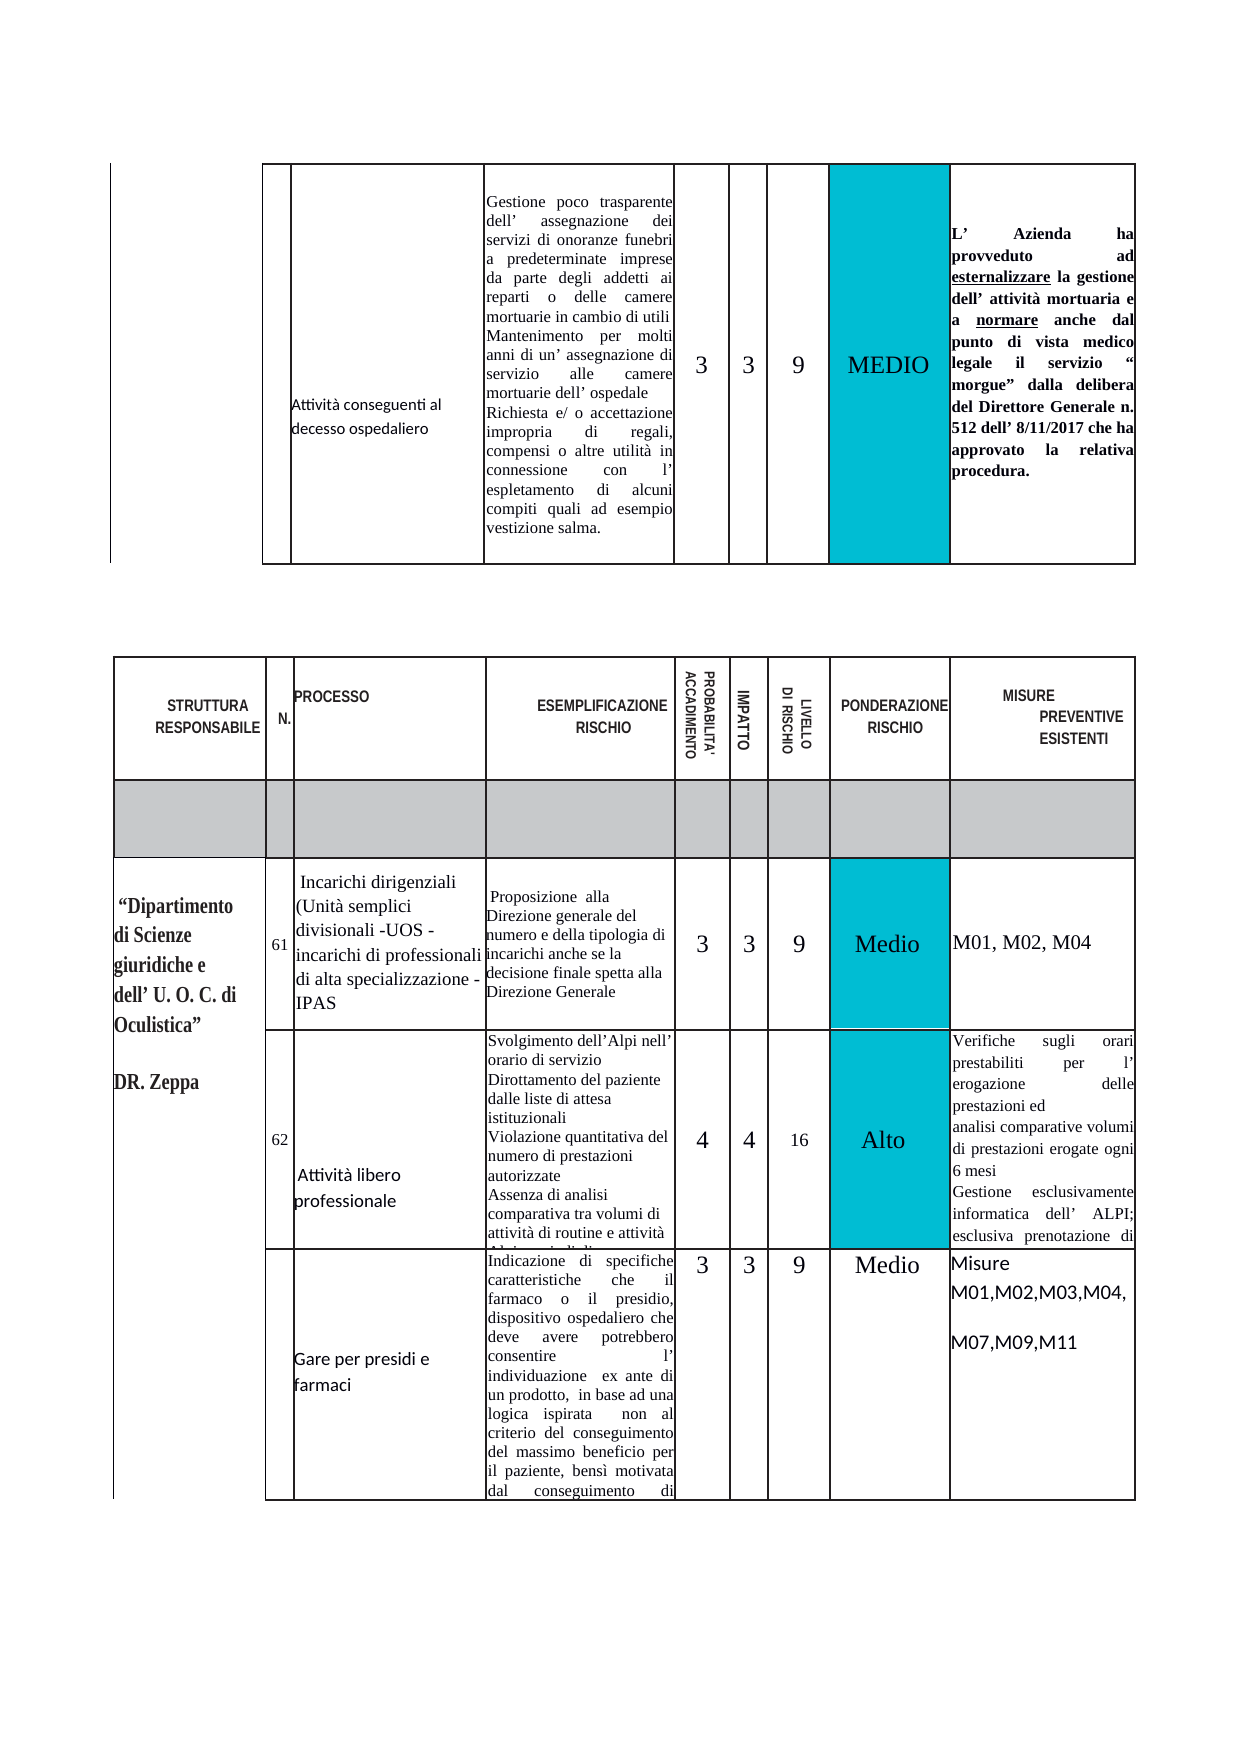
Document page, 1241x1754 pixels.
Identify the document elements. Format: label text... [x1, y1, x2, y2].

table_cell Verifiche sugli orari prestabiliti per l’ erogazione delle prestazioni ed analisi comparative volumi di prestazioni erogate ogni 6 mesi Gestione esclusivamente informatica dell’ ALPI; esclusiva prenotazione di tutte le prestazioni tramite CUP. [951, 1031, 1134, 1248]
table_cell Alto [831, 1031, 949, 1248]
table_cell 9 [769, 859, 829, 1028]
table_cell [263, 165, 290, 563]
table_cell 9 [768, 165, 828, 563]
table_header LIVELLO DI RISCHIO [769, 658, 829, 779]
table_cell M01, M02, M04 [951, 859, 1134, 1028]
table_cell [831, 781, 949, 857]
table_cell Gestione poco trasparente dell’ assegnazione dei servizi di onoranze funebri a predeterminate imprese da parte degli addetti ai reparti o delle camere mortuarie in cambio di utili Mantenimento per molti anni di un’ assegnazione di servizio alle camere mortuarie dell’ ospedale Richiesta e/ o accettazione impropria di regali, compensi o altre utilità in connessione con l’ espletamento di alcuni compiti quali ad esempio vestizione salma. [485, 165, 673, 563]
table_cell 3 [676, 859, 729, 1028]
table_header IMPATTO [731, 658, 767, 779]
table_cell 16 [769, 1031, 829, 1248]
table_cell Gare per presidi e farmaci [295, 1250, 485, 1499]
table_header N. [267, 658, 293, 779]
table_cell Attività libero professionale [295, 1031, 485, 1248]
table_cell [266, 1250, 293, 1499]
table_cell 3 [731, 859, 767, 1028]
table_cell [267, 781, 293, 857]
table_cell 4 [731, 1031, 767, 1248]
table_cell 3 [730, 165, 766, 563]
table_cell Medio [831, 859, 949, 1028]
table_cell 4 [676, 1031, 729, 1248]
table_cell Medio [831, 1250, 949, 1499]
table_header PROCESSO [295, 658, 485, 779]
table_cell [295, 781, 485, 857]
table_cell Attività conseguenti al decesso ospedaliero [292, 165, 483, 563]
table_cell 61 [266, 859, 293, 1028]
table_cell 3 [731, 1250, 767, 1499]
table_cell [769, 781, 829, 857]
table_cell Incarichi dirigenziali (Unità semplici divisionali -UOS - incarichi di professionali di alta specializzazione - IPAS [295, 859, 485, 1028]
table_cell Misure M01,M02,M03,M04, M07,M09,M11 [951, 1250, 1134, 1499]
table_cell [951, 781, 1134, 857]
table_header ESEMPLIFICAZIONE RISCHIO [487, 658, 674, 779]
table_cell [115, 781, 265, 857]
table_cell Svolgimento dell’Alpi nell’ orario di servizio Dirottamento del paziente dalle liste di attesa istituzionali Violazione quantitativa del numero di prestazioni autorizzate Assenza di analisi comparativa tra volumi di attività di routine e attività Alpi e quindi di un monitoraggio sull’ attività da parte di organi di controllo. [487, 1031, 674, 1248]
table_cell “Dipartimento di Scienze giuridiche e dell’ U. O. C. di Oculistica” DR. Zeppa [114, 858, 265, 1499]
table_header PROBABILITA' ACCADIMENTO [676, 658, 729, 779]
table_cell [487, 781, 674, 857]
table_cell 62 [266, 1031, 293, 1248]
table_cell [731, 781, 767, 857]
table_header STRUTTURA RESPONSABILE [115, 658, 265, 779]
table_cell 9 [769, 1250, 829, 1499]
table_cell [676, 781, 729, 857]
table_cell 3 [676, 1250, 729, 1499]
table_cell L’ Azienda ha provveduto ad esternalizzare la gestione dell’ attività mortuaria e a normare anche dal punto di vista medico legale il servizio “ morgue” dalla delibera del Direttore Generale n. 512 dell’ 8/11/2017 che ha approvato la relativa procedura. [951, 165, 1134, 563]
table_cell MEDIO [830, 165, 949, 563]
table_cell Indicazione di specifiche caratteristiche che il farmaco o il presidio, dispositivo ospedaliero che deve avere potrebbero consentire l’ individuazione ex ante di un prodotto, in base ad una logica ispirata non al criterio del conseguimento del massimo beneficio per il paziente, bensì motivata dal conseguimento di vantaggi illegittimi per sé o per altri. [487, 1250, 674, 1499]
table_header PONDERAZIONE RISCHIO [831, 658, 949, 779]
table_cell Proposizione alla Direzione generale del numero e della tipologia di incarichi anche se la decisione finale spetta alla Direzione Generale [487, 859, 674, 1028]
table_header MISURE PREVENTIVE ESISTENTI [951, 658, 1134, 779]
table_cell 3 [675, 165, 728, 563]
